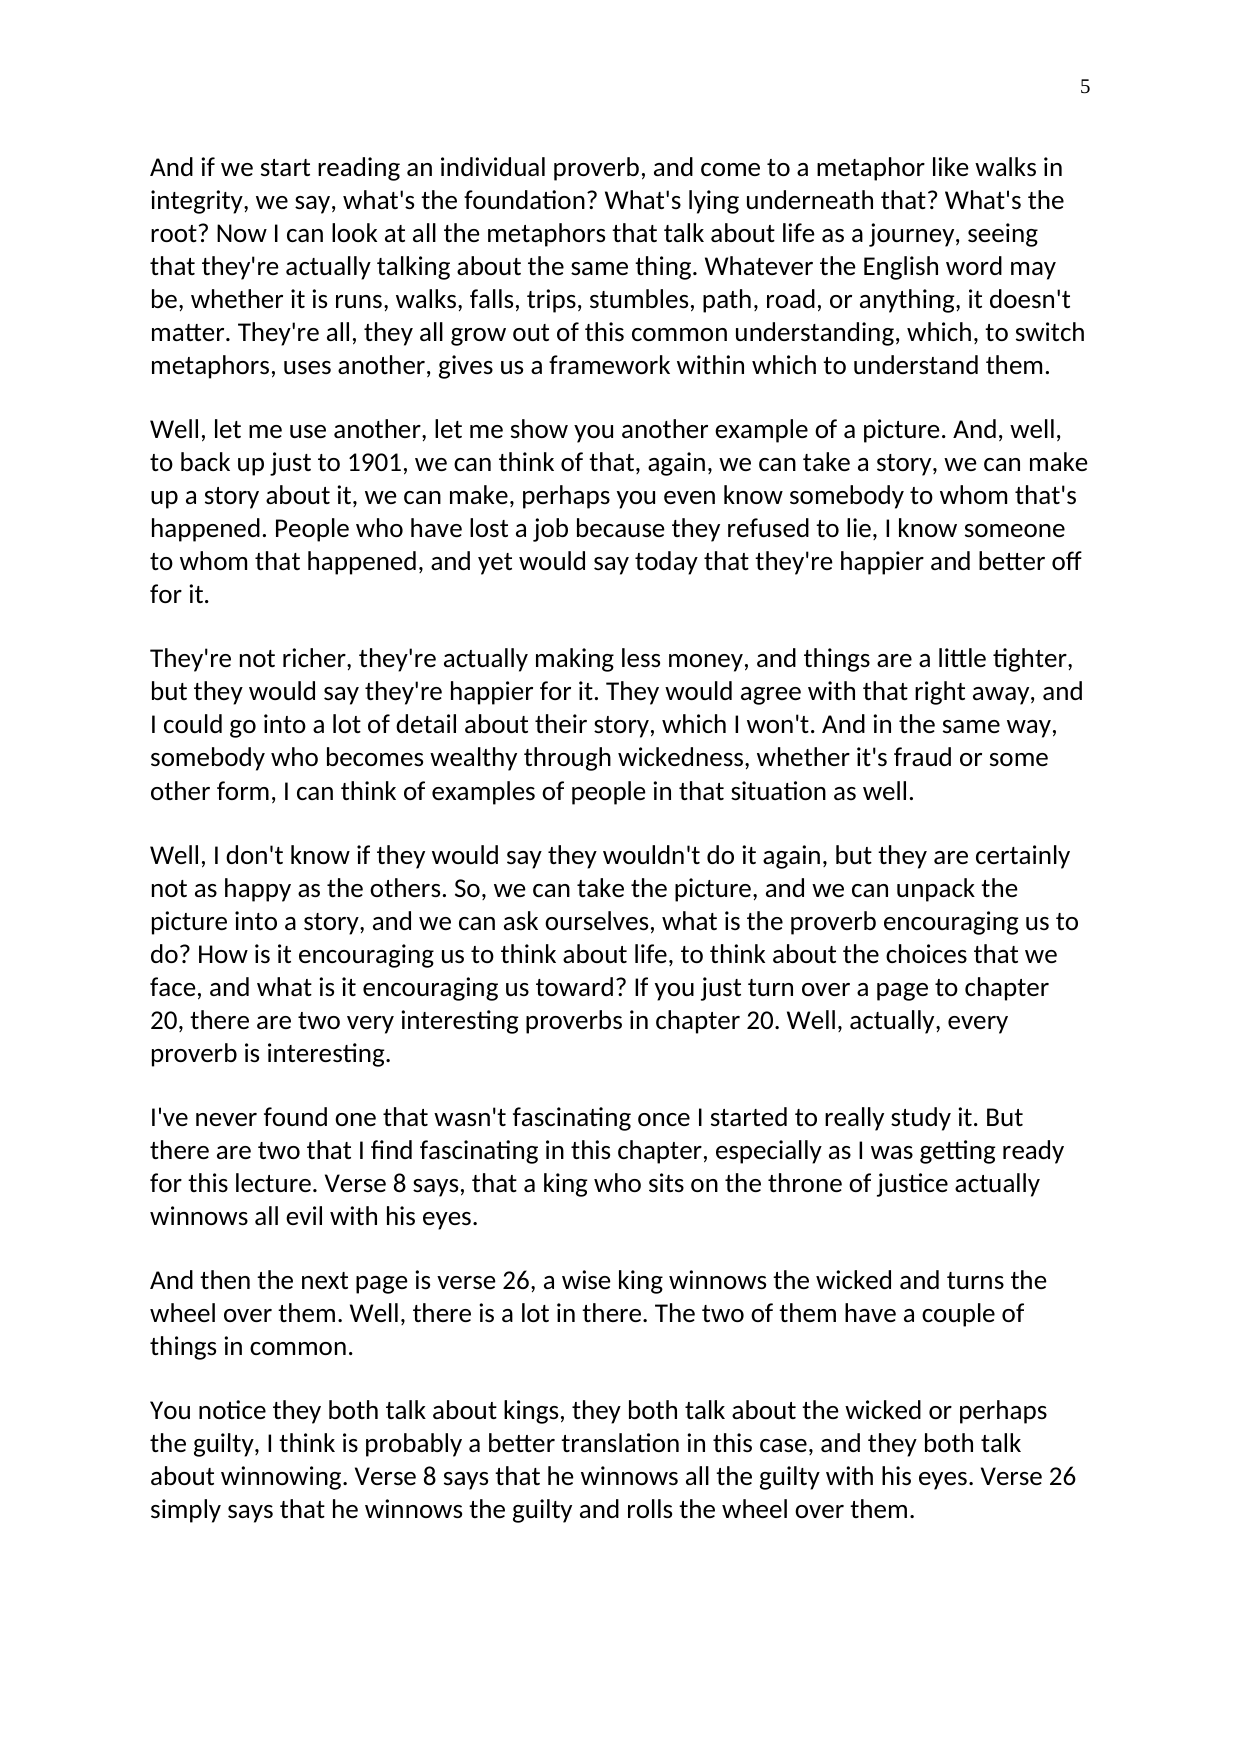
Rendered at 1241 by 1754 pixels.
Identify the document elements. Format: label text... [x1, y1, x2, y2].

text They're not richer, they're actually making less money, and things are a little tighter, but they would say they're happier for it. They would agree with that right away, and I could go into a lot of detail about their story, which I won't. And in the same way, somebody who becomes wealthy through wickedness, whether it's fraud or some other form, I can think of examples of people in that situation as well. [150, 642, 1090, 807]
text And then the next page is verse 26, a wise king winnows the wicked and turns the wheel over them. Well, there is a lot in there. The two of them have a couple of things in common. [150, 1263, 1090, 1362]
text I've never found one that wasn't fascinating once I started to really study it. But there are two that I find fascinating in this chapter, especially as I was getting ready for this lecture. Verse 8 says, that a king who sits on the throne of justice actually winnows all evil with his eyes. [150, 1100, 1090, 1232]
text Well, I don't know if they would say they wouldn't do it again, but they are certainly not as happy as the others. So, we can take the picture, and we can unpack the picture into a story, and we can ask ourselves, what is the proverb encouraging us to do? How is it encouraging us to think about life, to think about the choices that we face, and what is it encouraging us toward? If you just turn over a page to chapter 20, there are two very interesting proverbs in chapter 20. Well, actually, every proverb is interesting. [150, 838, 1090, 1069]
text You notice they both talk about kings, they both talk about the wicked or perhaps the guilty, I think is probably a better translation in this case, and they both talk about winnowing. Verse 8 says that he winnows all the guilty with his eyes. Verse 26 simply says that he winnows the guilty and rolls the wheel over them. [150, 1393, 1090, 1526]
text Well, let me use another, let me show you another example of a picture. And, well, to back up just to 1901, we can think of that, again, we can take a story, we can make up a story about it, we can make, perhaps you even know somebody to whom that's happened. People who have lost a job because they refused to lie, I know someone to whom that happened, and yet would say today that they're happier and better off for it. [150, 412, 1090, 610]
text And if we start reading an individual proverb, and come to a metaphor like walks in integrity, we say, what's the foundation? What's lying underneath that? What's the root? Now I can look at all the metaphors that talk about life as a journey, seeing that they're actually talking about the same thing. Whatever the English word may be, whether it is runs, walks, falls, trips, stumbles, path, road, or anything, it doesn't matter. They're all, they all grow out of this common understanding, which, to switch metaphors, uses another, gives us a framework within which to understand them. [150, 150, 1090, 381]
